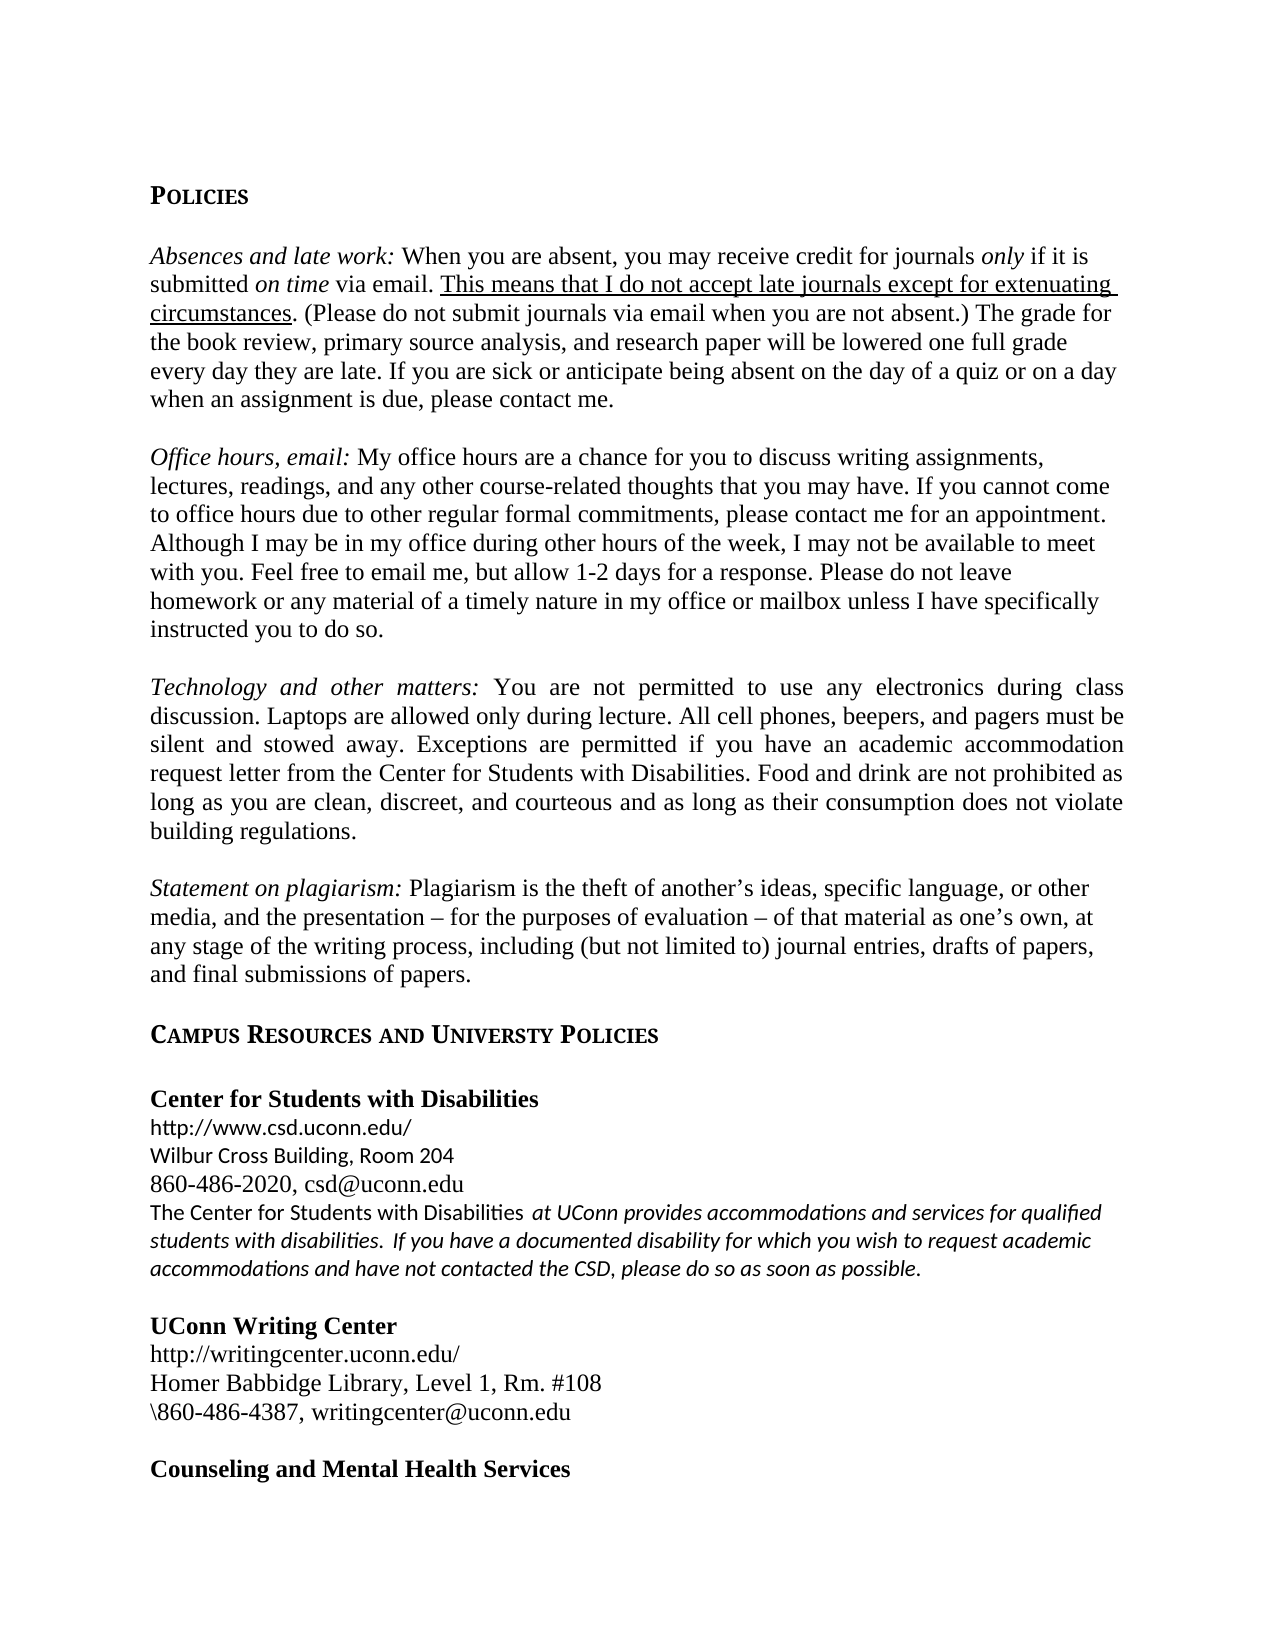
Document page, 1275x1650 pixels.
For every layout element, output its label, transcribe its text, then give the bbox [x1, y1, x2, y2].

text Counseling and Mental Health Services [150, 1454, 1125, 1483]
text http://www.csd.uconn.edu/ [150, 1113, 1125, 1141]
text Policies [150, 178, 1125, 212]
text UConn Writing Center [150, 1311, 1125, 1339]
text Homer Babbidge Library, Level 1, Rm. #108 [150, 1368, 1125, 1397]
text Wilbur Cross Building, Room 204 [150, 1141, 1125, 1169]
text Technology and other matters: You are not permitted to use any electronics during class discussion. Laptops are allowed only during lecture. All cell phones, beepers, and pagers must be silent and stowed away. Exceptions are permitted if you have an academic accommodation request letter from the Center for Students with Disabilities. Food and drink are not prohibited as long as you are clean, discreet, and courteous and as long as their consumption does not violate building regulations. [150, 672, 1125, 844]
text http://writingcenter.uconn.edu/ [150, 1339, 1125, 1368]
text 860-486-2020, csd@uconn.edu [150, 1169, 1125, 1198]
text Center for Students with Disabilities [150, 1084, 1125, 1113]
text The Center for Students with Disabilities at UConn provides accommodations and services for qualified students with disabilities. If you have a documented disability for which you wish to request academic accommodations and have not contacted the CSD, please do so as soon as possible. [150, 1198, 1125, 1282]
text Statement on plagiarism: Plagiarism is the theft of another’s ideas, specific language, or other media, and the presentation – for the purposes of evaluation – of that material as one’s own, at any stage of the writing process, including (but not limited to) journal entries, drafts of papers, and final submissions of papers. [150, 873, 1125, 988]
text Office hours, email: My office hours are a chance for you to discuss writing assignments, lectures, readings, and any other course-related thoughts that you may have. If you cannot come to office hours due to other regular formal commitments, please contact me for an appointment. Although I may be in my office during other hours of the week, I may not be available to meet with you. Feel free to email me, but allow 1-2 days for a response. Please do not leave homework or any material of a timely nature in my office or mailbox unless I have specifically instructed you to do so. [150, 442, 1125, 643]
text Campus Resources and Universty Policies [150, 1016, 1125, 1050]
text Absences and late work: When you are absent, you may receive credit for journals only if it is submitted on time via email. This means that I do not accept late journals except for extenuating circumstances. (Please do not submit journals via email when you are not absent.) The grade for the book review, primary source analysis, and research paper will be lowered one full grade every day they are late. If you are sick or anticipate being absent on the day of a quiz or on a day when an assignment is due, please contact me. [150, 241, 1125, 413]
text \860-486-4387, writingcenter@uconn.edu [150, 1397, 1125, 1426]
